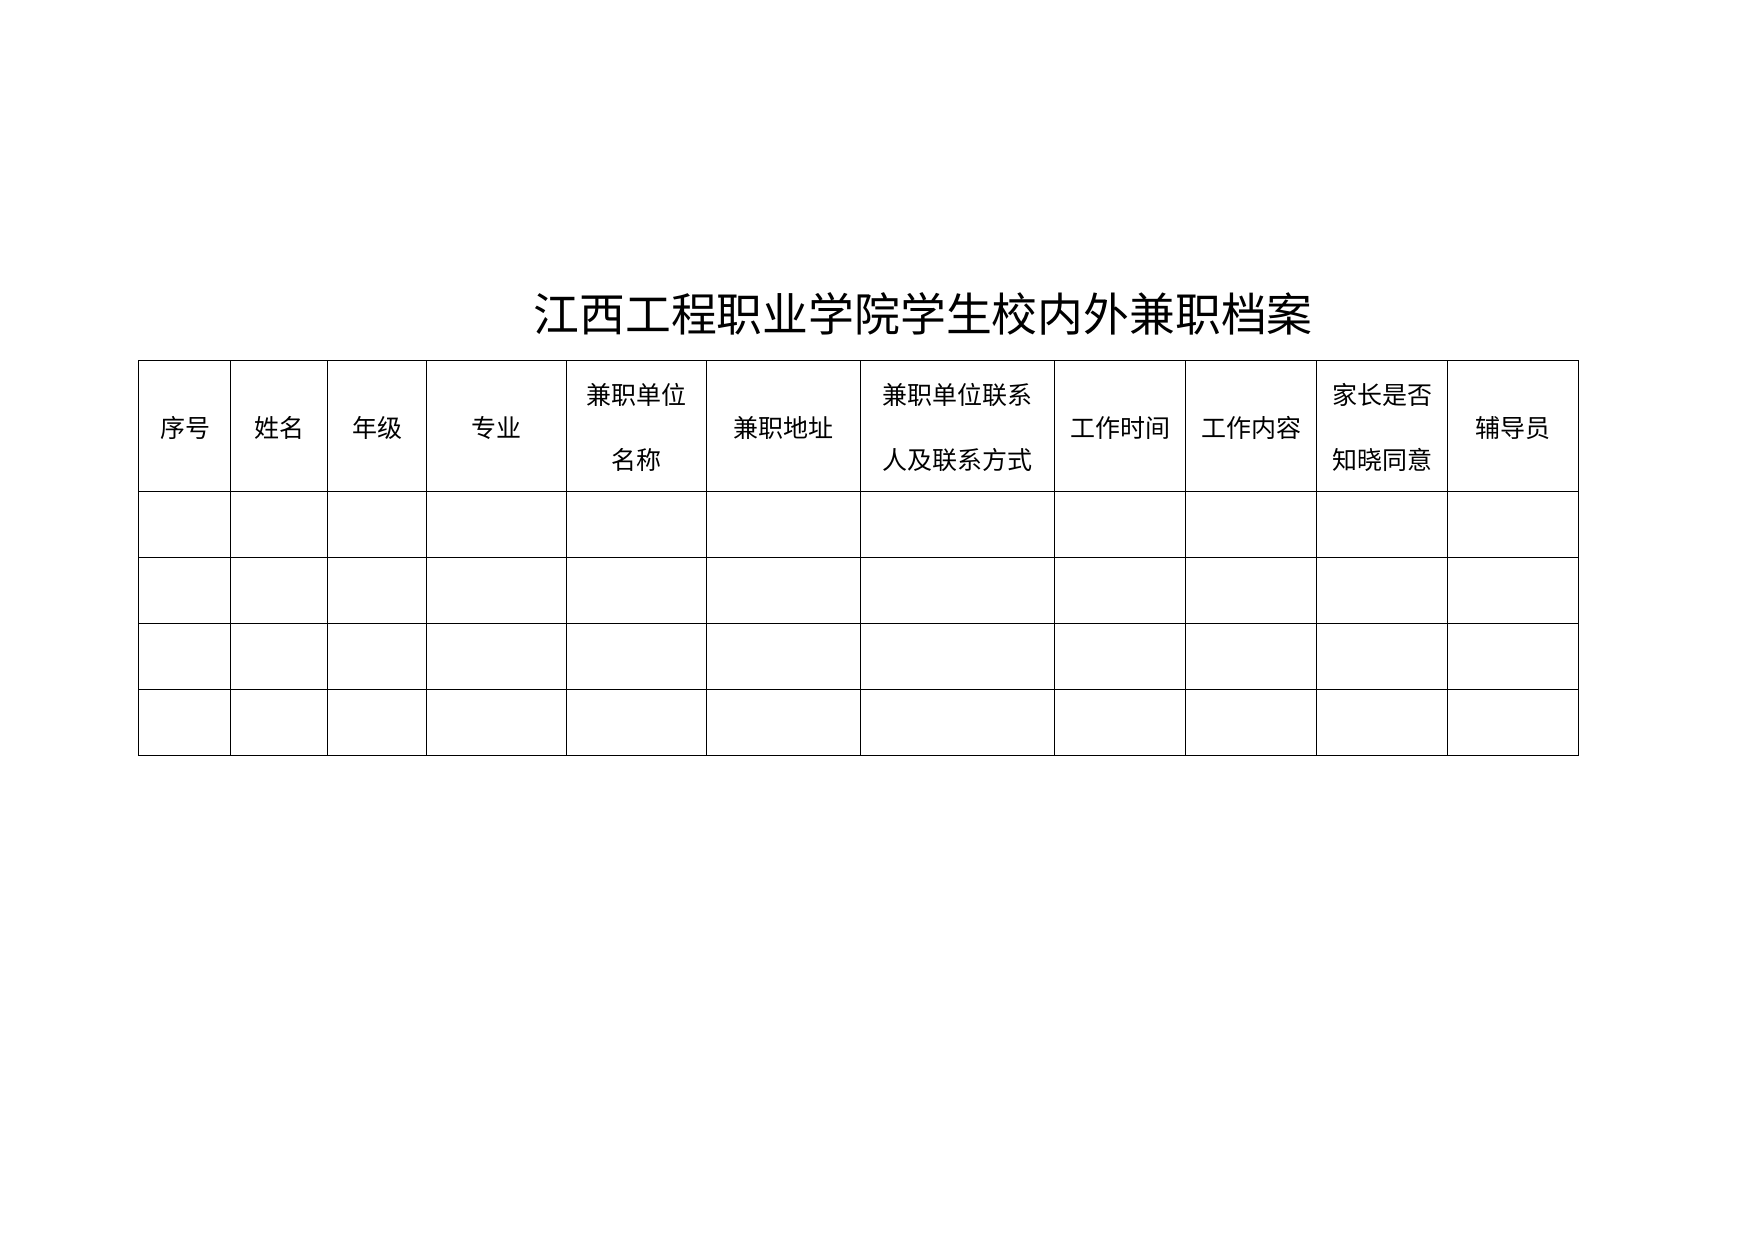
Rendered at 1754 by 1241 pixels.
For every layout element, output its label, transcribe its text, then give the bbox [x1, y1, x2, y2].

table_cell [328, 690, 426, 755]
table_cell [1448, 558, 1578, 623]
table_cell [1448, 492, 1578, 557]
table_cell [231, 690, 327, 755]
table_cell [1317, 558, 1447, 623]
table_cell [139, 492, 230, 557]
table_cell [1317, 690, 1447, 755]
table_cell [427, 558, 566, 623]
table_header 兼职单位联系人及联系方式 [861, 361, 1054, 491]
table_cell [1448, 624, 1578, 689]
table_cell [427, 624, 566, 689]
table_cell [328, 624, 426, 689]
table_cell [1448, 690, 1578, 755]
table_cell [427, 690, 566, 755]
table_cell [1055, 492, 1185, 557]
table_header 专业 [427, 361, 566, 491]
table_cell [1186, 558, 1316, 623]
table_cell [231, 492, 327, 557]
table_cell [139, 690, 230, 755]
table_header 家长是否知晓同意 [1317, 361, 1447, 491]
table_header 年级 [328, 361, 426, 491]
table_header 兼职地址 [707, 361, 860, 491]
table_header 序号 [139, 361, 230, 491]
table_header 工作时间 [1055, 361, 1185, 491]
table_cell [567, 492, 706, 557]
table_cell [328, 492, 426, 557]
table_header 兼职单位名称 [567, 361, 706, 491]
table_cell [139, 624, 230, 689]
table_cell [139, 558, 230, 623]
table_cell [231, 624, 327, 689]
table_header 工作内容 [1186, 361, 1316, 491]
table_cell [861, 624, 1054, 689]
table_cell [861, 492, 1054, 557]
table_cell [567, 690, 706, 755]
table_cell [1317, 492, 1447, 557]
table_cell [1055, 558, 1185, 623]
table_cell [1055, 690, 1185, 755]
table_cell [1055, 624, 1185, 689]
table_cell [707, 492, 860, 557]
table_cell [1186, 690, 1316, 755]
table_cell [427, 492, 566, 557]
text 江西工程职业学院学生校内外兼职档案 [150, 263, 1604, 360]
table_cell [707, 690, 860, 755]
table_cell [328, 558, 426, 623]
table_header 辅导员 [1448, 361, 1578, 491]
table_cell [861, 690, 1054, 755]
table_header 姓名 [231, 361, 327, 491]
table_cell [567, 558, 706, 623]
table_cell [1186, 624, 1316, 689]
table_cell [567, 624, 706, 689]
table_cell [1186, 492, 1316, 557]
table_cell [231, 558, 327, 623]
table_cell [1317, 624, 1447, 689]
table_cell [861, 558, 1054, 623]
table_cell [707, 624, 860, 689]
table_cell [707, 558, 860, 623]
